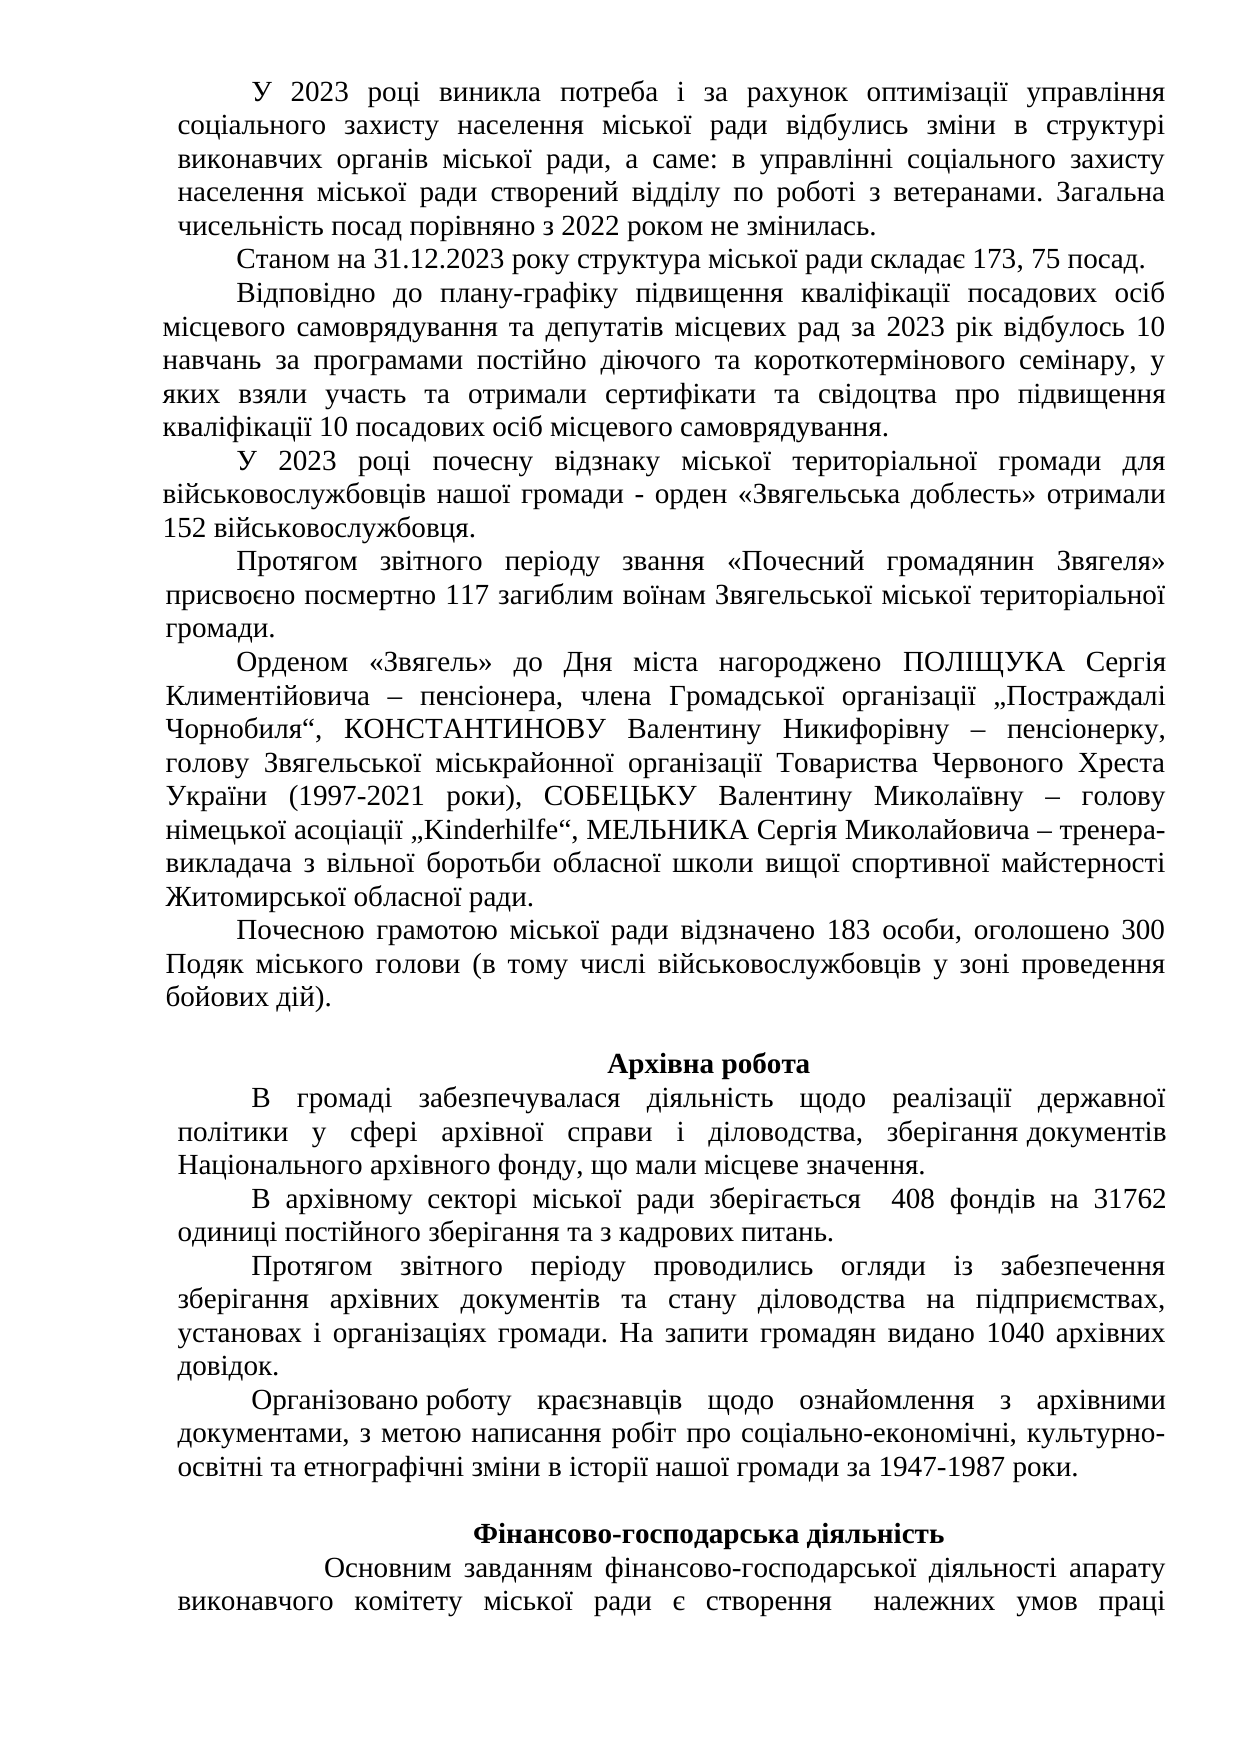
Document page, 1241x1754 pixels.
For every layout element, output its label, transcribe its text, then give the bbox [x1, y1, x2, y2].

text Протягом звітного періоду проводились огляди із забезпечення зберігання архівних документів та стану діловодства на підприємствах, установах і організаціях громади. На запити громадян видано 1040 архівних довідок. [177, 1248, 1166, 1382]
text В громаді забезпечувалася діяльність щодо реалізації державної політики у сфері архівної справи і діловодства, зберігання документів Національного архівного фонду, що мали місцеве значення. [177, 1080, 1166, 1181]
text Архівна робота [177, 1047, 1166, 1080]
text Фінансово-господарська діяльність [177, 1516, 1166, 1550]
text Відповідно до плану-графіку підвищення кваліфікації посадових осіб місцевого самоврядування та депутатів місцевих рад за 2023 рік відбулось 10 навчань за програмами постійно діючого та короткотермінового семінару, у яких взяли участь та отримали сертифікати та свідоцтва про підвищення кваліфікації 10 посадових осіб місцевого самоврядування. [162, 275, 1166, 443]
text В архівному секторі міської ради зберігається 408 фондів на 31762 одиниці постійного зберігання та з кадрових питань. [177, 1181, 1166, 1248]
text Протягом звітного періоду звання «Почесний громадянин Звягеля» присвоєно посмертно 117 загиблим воїнам Звягельської міської територіальної громади. [165, 543, 1166, 644]
text Почесною грамотою міської ради відзначено 183 особи, оголошено 300 Подяк міського голови (в тому числі військовослужбовців у зоні проведення бойових дій). [165, 912, 1166, 1013]
text Станом на 31.12.2023 року структура міської ради складає 173, 75 посад. [177, 242, 1166, 275]
text Орденом «Звягель» до Дня міста нагороджено ПОЛІЩУКА Сергія Климентійовича – пенсіонера, члена Громадської організації „Постраждалі Чорнобиля“, КОНСТАНТИНОВУ Валентину Никифорівну – пенсіонерку, голову Звягельської міськрайонної організації Товариства Червоного Хреста України (1997-2021 роки), СОБЕЦЬКУ Валентину Миколаївну – голову німецької асоціації „Kinderhilfe“, МЕЛЬНИКА Сергія Миколайовича – тренера-викладача з вільної боротьби обласної школи вищої спортивної майстерності Житомирської обласної ради. [165, 644, 1166, 912]
text У 2023 році почесну відзнаку міської територіальної громади для військовослужбовців нашої громади - орден «Звягельська доблесть» отримали 152 військовослужбовця. [162, 443, 1166, 543]
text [177, 1550, 1166, 1617]
text Організовано роботу краєзнавців щодо ознайомлення з архівними документами, з метою написання робіт про соціально-економічні, культурно-освітні та етнографічні зміни в історії нашої громади за 1947-1987 роки. [177, 1382, 1166, 1483]
text У 2023 році виникла потреба і за рахунок оптимізації управління соціального захисту населення міської ради відбулись зміни в структурі виконавчих органів міської ради, а саме: в управлінні соціального захисту населення міської ради створений відділу по роботі з ветеранами. Загальна чисельність посад порівняно з 2022 роком не змінилась. [177, 74, 1166, 242]
